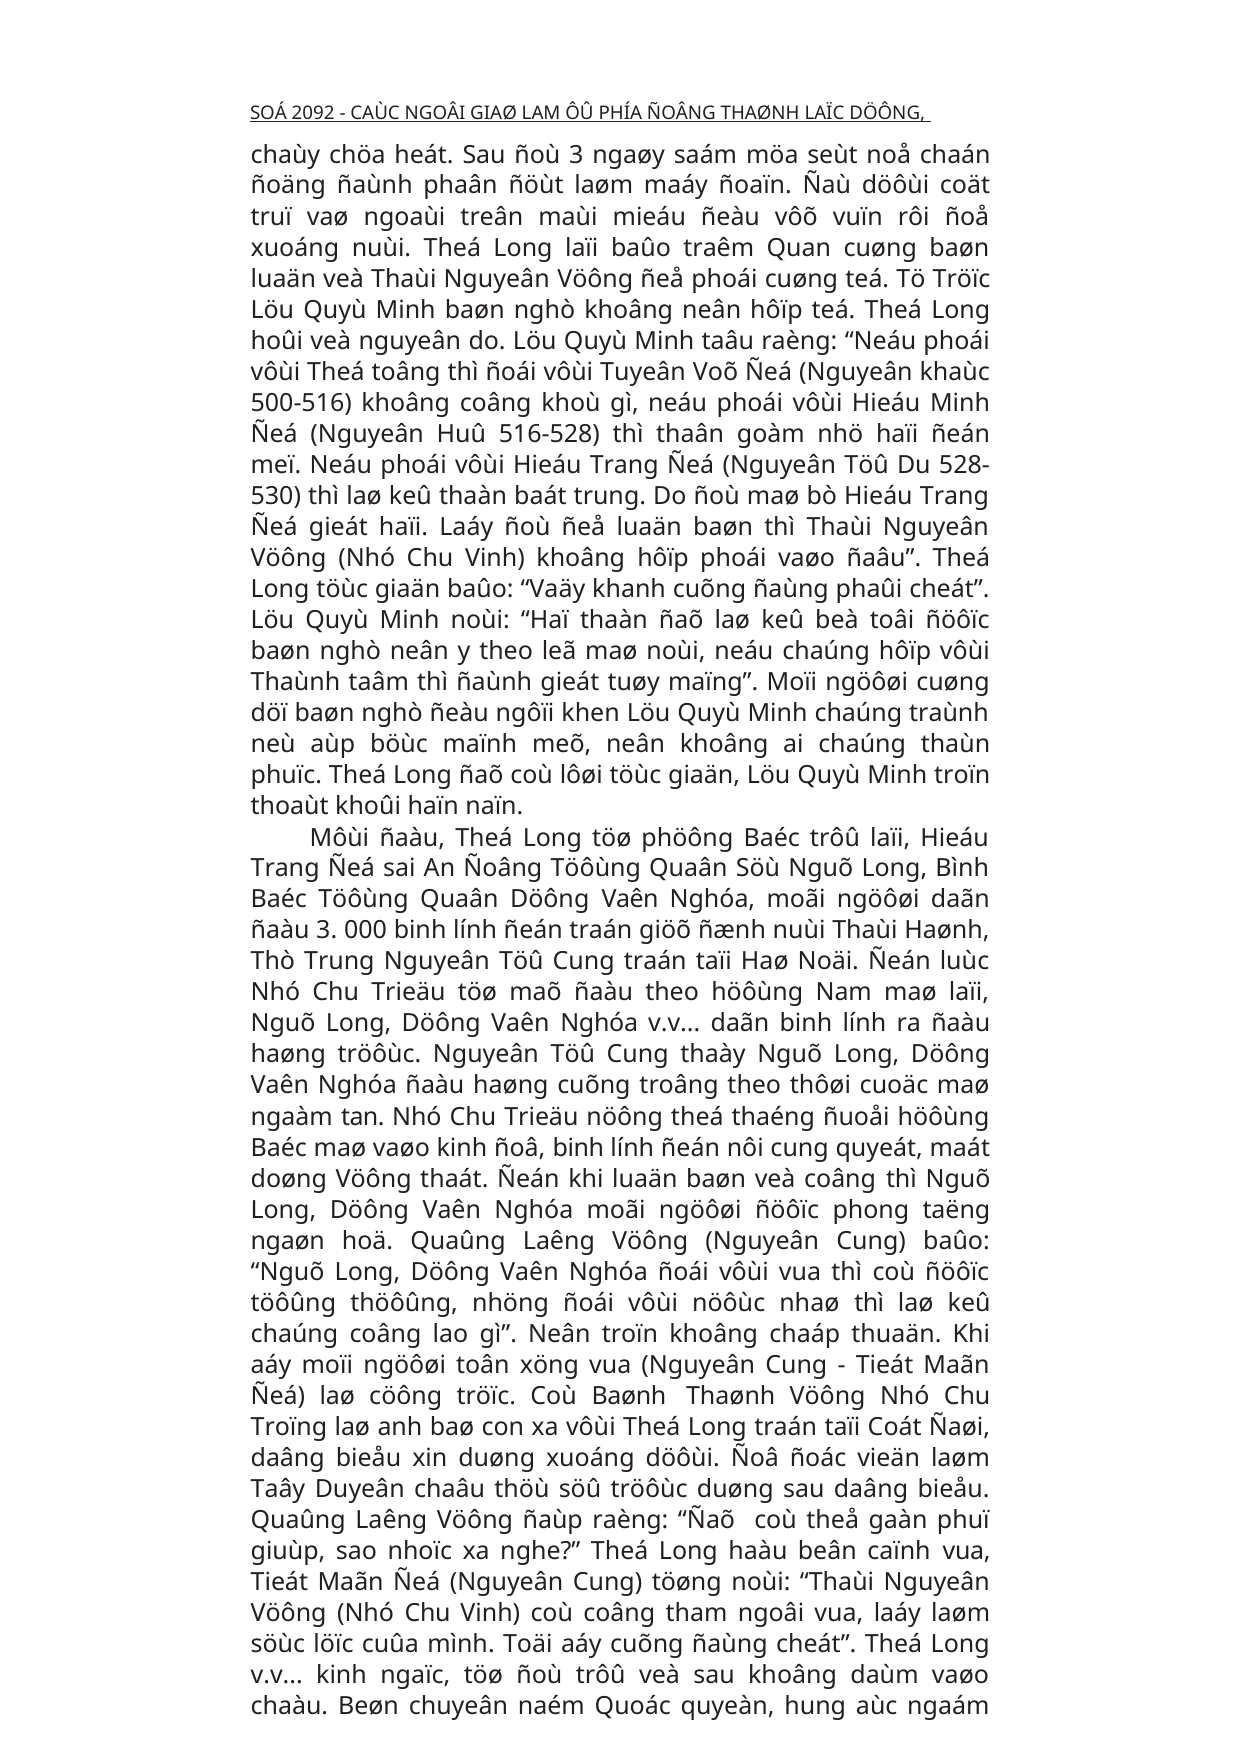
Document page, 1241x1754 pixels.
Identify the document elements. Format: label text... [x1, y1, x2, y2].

text chaùy chöa heát. Sau ñoù 3 ngaøy saám möa seùt noå chaán ñoäng ñaùnh phaân ñöùt laøm maáy ñoaïn. Ñaù döôùi coät truï vaø ngoaùi treân maùi mieáu ñeàu vôõ vuïn rôi ñoå xuoáng nuùi. Theá Long laïi baûo traêm Quan cuøng baøn luaän veà Thaùi Nguyeân Vöông ñeå phoái cuøng teá. Tö Tröïc Löu Quyù Minh baøn nghò khoâng neân hôïp teá. Theá Long hoûi veà nguyeân do. Löu Quyù Minh taâu raèng: “Neáu phoái vôùi Theá toâng thì ñoái vôùi Tuyeân Voõ Ñeá (Nguyeân khaùc 500-516) khoâng coâng khoù gì, neáu phoái vôùi Hieáu Minh Ñeá (Nguyeân Huû 516-528) thì thaân goàm nhö haïi ñeán meï. Neáu phoái vôùi Hieáu Trang Ñeá (Nguyeân Töû Du 528-530) thì laø keû thaàn baát trung. Do ñoù maø bò Hieáu Trang Ñeá gieát haïi. Laáy ñoù ñeå luaän baøn thì Thaùi Nguyeân Vöông (Nhó Chu Vinh) khoâng hôïp phoái vaøo ñaâu”. Theá Long töùc giaän baûo: “Vaäy khanh cuõng ñaùng phaûi cheát”. Löu Quyù Minh noùi: “Haï thaàn ñaõ laø keû beà toâi ñöôïc baøn nghò neân y theo leã maø noùi, neáu chaúng hôïp vôùi Thaùnh taâm thì ñaùnh gieát tuøy maïng”. Moïi ngöôøi cuøng döï baøn nghò ñeàu ngôïi khen Löu Quyù Minh chaúng traùnh neù aùp böùc maïnh meõ, neân khoâng ai chaúng thaùn phuïc. Theá Long ñaõ coù lôøi töùc giaän, Löu Quyù Minh troïn thoaùt khoûi haïn naïn. [250, 139, 990, 822]
